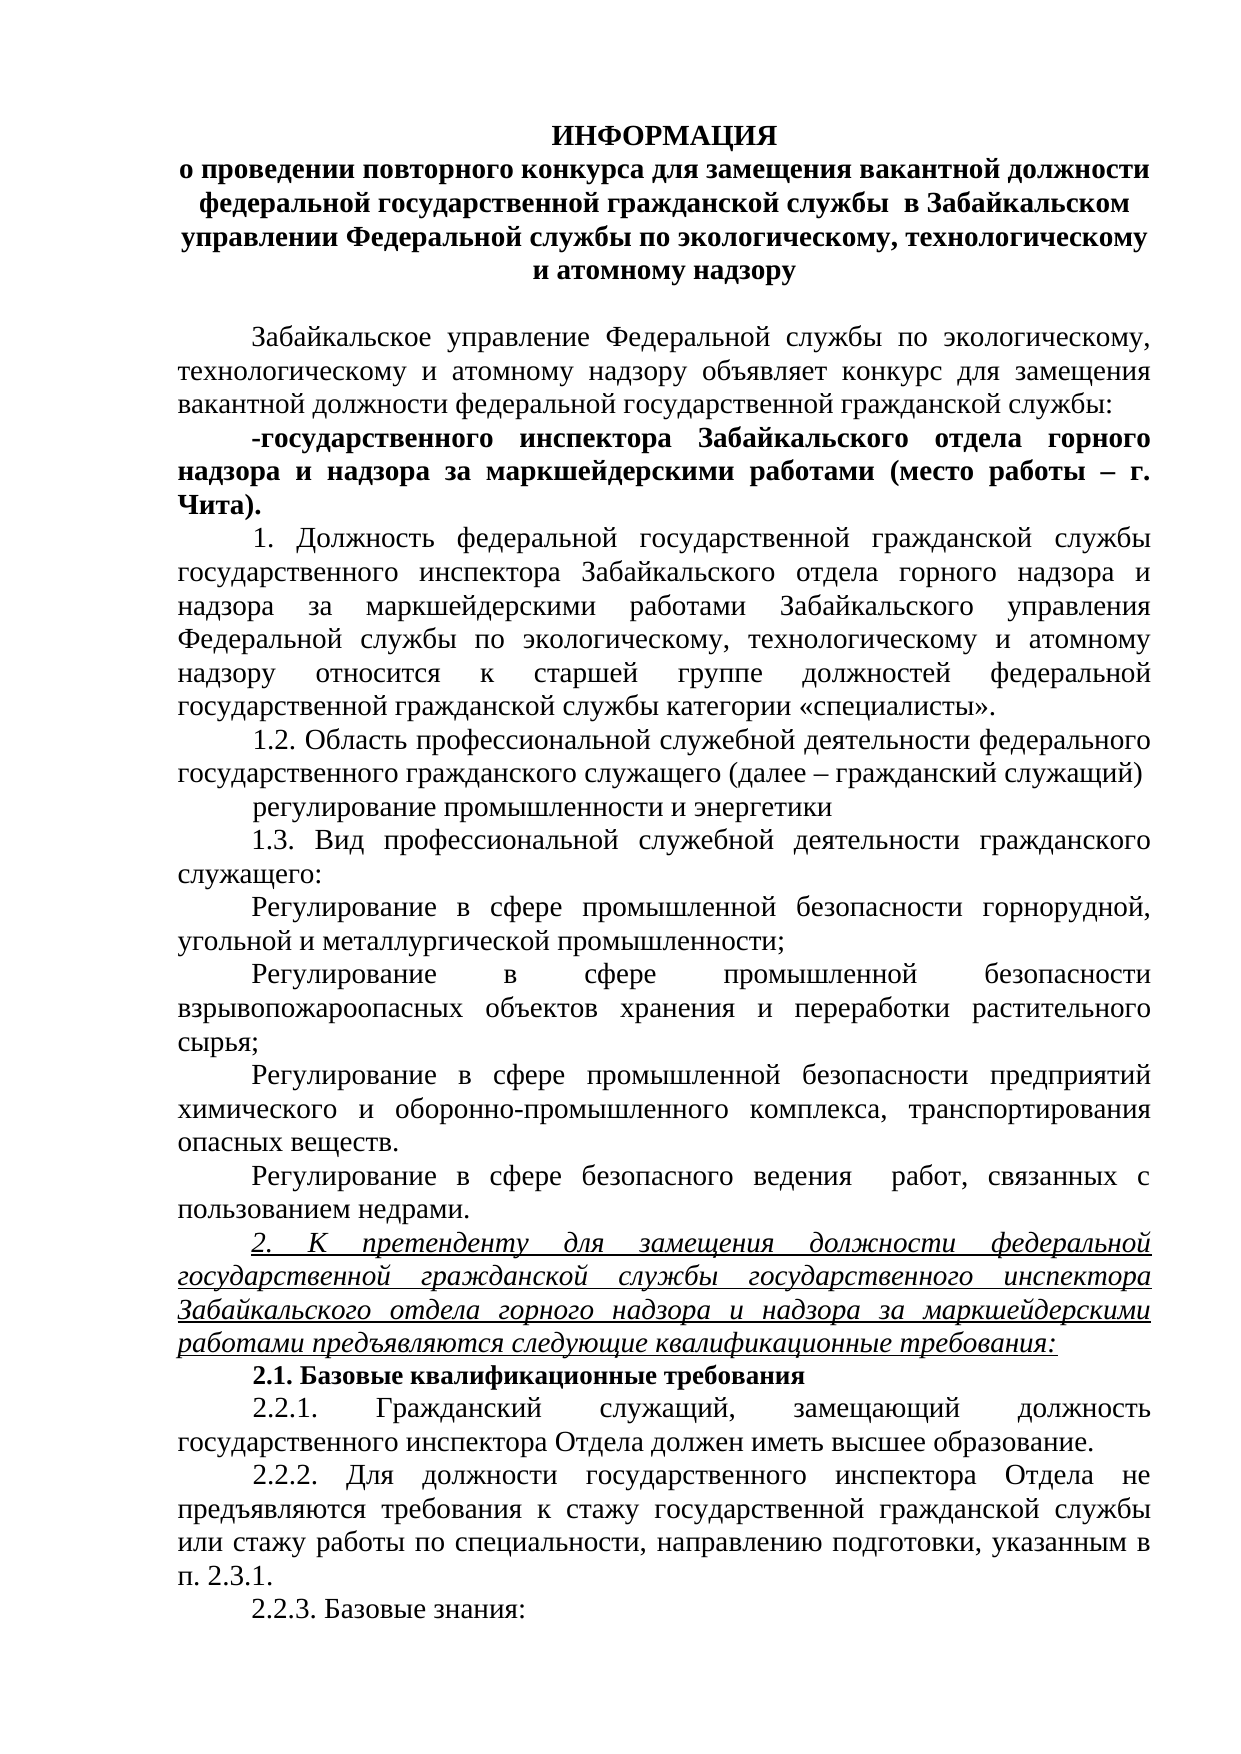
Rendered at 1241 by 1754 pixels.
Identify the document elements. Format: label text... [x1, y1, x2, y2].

text 2.2.3. Базовые знания: [177, 1592, 1152, 1625]
text ИНФОРМАЦИЯ [177, 118, 1152, 152]
text Регулирование в сфере промышленной безопасности горнорудной, угольной и металлургической промышленности; [177, 889, 1152, 957]
text 1. Должность федеральной государственной гражданской службы государственного инспектора Забайкальского отдела горного надзора и надзора за маркшейдерскими работами Забайкальского управления Федеральной службы по экологическому, технологическому и атомному надзору относится к старшей группе должностей федеральной государственной гражданской службы категории «специалисты». [177, 521, 1152, 722]
list 2. К претенденту для замещения должности федеральной государственной гражданской службы государственного инспектора Забайкальского отдела горного надзора и надзора за маркшейдерскими работами предъявляются следующие квалификационные требования: [177, 1289, 1152, 1359]
text 1.3. Вид профессиональной служебной деятельности гражданского служащего: [177, 822, 1152, 889]
text 2.2.1. Гражданский служащий, замещающий должность государственного инспектора Отдела должен иметь высшее образование. [177, 1390, 1152, 1457]
list 2. К претенденту для замещения должности федеральной государственной гражданской службы государственного инспектора Забайкальского отдела горного надзора и надзора за маркшейдерскими работами предъявляются следующие квалификационные требования: [177, 1225, 1152, 1288]
text Регулирование в сфере промышленной безопасности взрывопожароопасных объектов хранения и переработки растительного сырья; [177, 957, 1152, 1057]
text о проведении повторного конкурса для замещения вакантной должности федеральной государственной гражданской службы в Забайкальском управлении Федеральной службы по экологическому, технологическому и атомному надзору [177, 152, 1152, 286]
text Регулирование в сфере промышленной безопасности предприятий химического и оборонно-промышленного комплекса, транспортирования опасных веществ. [177, 1057, 1152, 1158]
text регулирование промышленности и энергетики [177, 789, 1152, 822]
text Забайкальское управление Федеральной службы по экологическому, технологическому и атомному надзору объявляет конкурс для замещения вакантной должности федеральной государственной гражданской службы: [177, 319, 1152, 420]
text 1.2. Область профессиональной служебной деятельности федерального государственного гражданского служащего (далее – гражданский служащий) [177, 722, 1152, 789]
text -государственного инспектора Забайкальского отдела горного надзора и надзора за маркшейдерскими работами (место работы – г. Чита). [177, 420, 1152, 521]
text 2.2.2. Для должности государственного инспектора Отдела не предъявляются требования к стажу государственной гражданской службы или стажу работы по специальности, направлению подготовки, указанным в п. 2.3.1. [177, 1457, 1152, 1592]
text Регулирование в сфере безопасного ведения работ, связанных с пользованием недрами. [177, 1158, 1152, 1225]
text 2.1. Базовые квалификационные требования [177, 1359, 1152, 1390]
